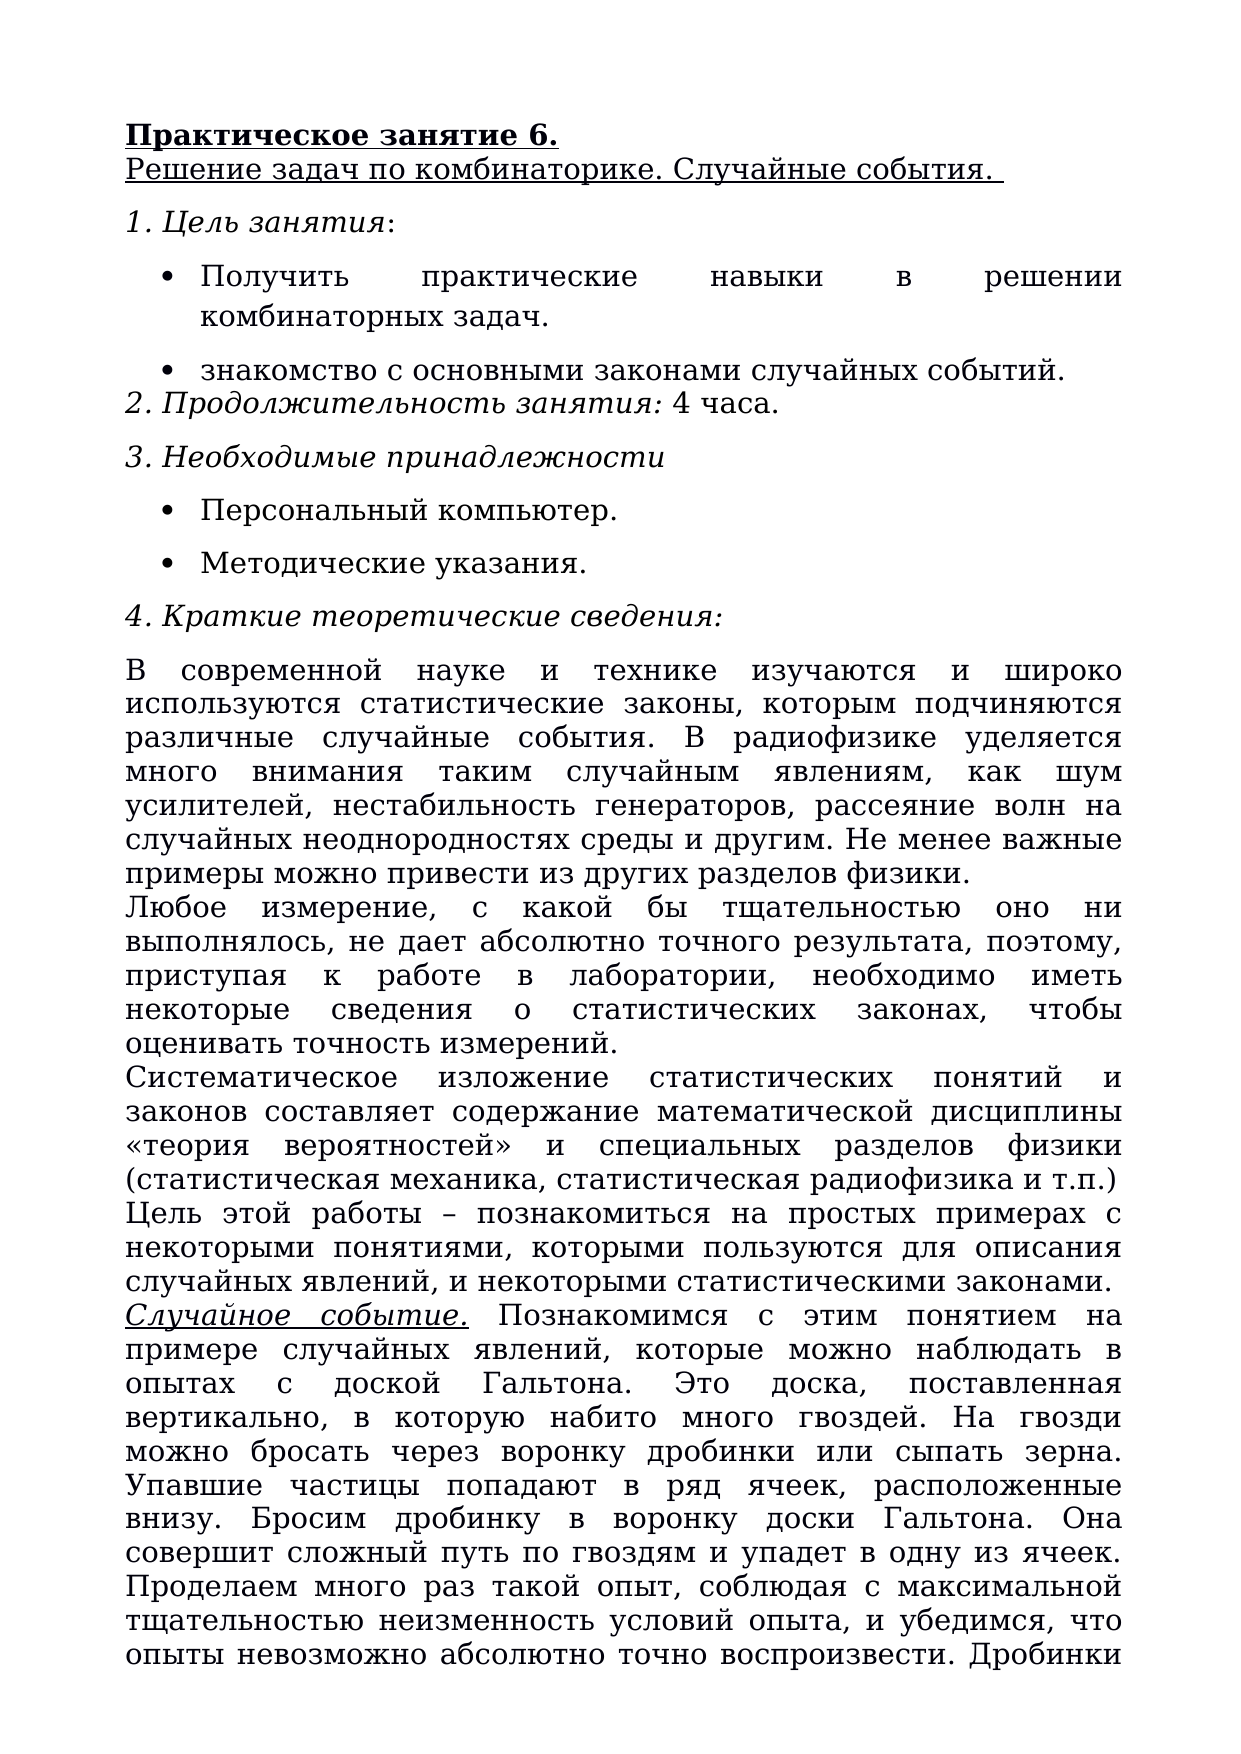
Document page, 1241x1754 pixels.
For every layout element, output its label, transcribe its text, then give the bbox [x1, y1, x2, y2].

list знакомство с основными законами случайных событий. [162, 353, 1123, 387]
text Решение задач по комбинаторике. Случайные события. [125, 152, 1123, 186]
text В современной науке и технике изучаются и широко используются статистические законы, которым подчиняются различные случайные события. В радиофизике уделяется много внимания таким случайным явлениям, как шум усилителей, нестабильность генераторов, рассеяние волн на случайных неоднородностях среды и другим. Не менее важные примеры можно привести из других разделов физики. [125, 653, 1123, 891]
text Систематическое изложение статистических понятий и законов составляет содержание математической дисциплины «теория вероятностей» и специальных разделов физики (статистическая механика, статистическая радиофизика и т.п.) [125, 1060, 1123, 1196]
text 4. Краткие теоретические сведения: [125, 600, 1123, 634]
text Цель этой работы – познакомиться на простых примерах с некоторыми понятиями, которыми пользуются для описания случайных явлений, и некоторыми статистическими законами. [125, 1196, 1123, 1298]
text 3. Необходимые принадлежности [125, 440, 1123, 474]
text 1. Цель занятия: [125, 206, 1123, 239]
list Получить практические навыки в решении комбинаторных задач. [162, 259, 1123, 333]
list Персональный компьютер. [162, 493, 1123, 527]
text 2. Продолжительность занятия: 4 часа. [125, 387, 1123, 421]
text Практическое занятие 6. [125, 118, 1123, 152]
list Методические указания. [162, 546, 1123, 580]
text Любое измерение, с какой бы тщательностью оно ни выполнялось, не дает абсолютно точного результата, поэтому, приступая к работе в лаборатории, необходимо иметь некоторые сведения о статистических законах, чтобы оценивать точность измерений. [125, 891, 1123, 1060]
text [125, 1298, 1123, 1672]
